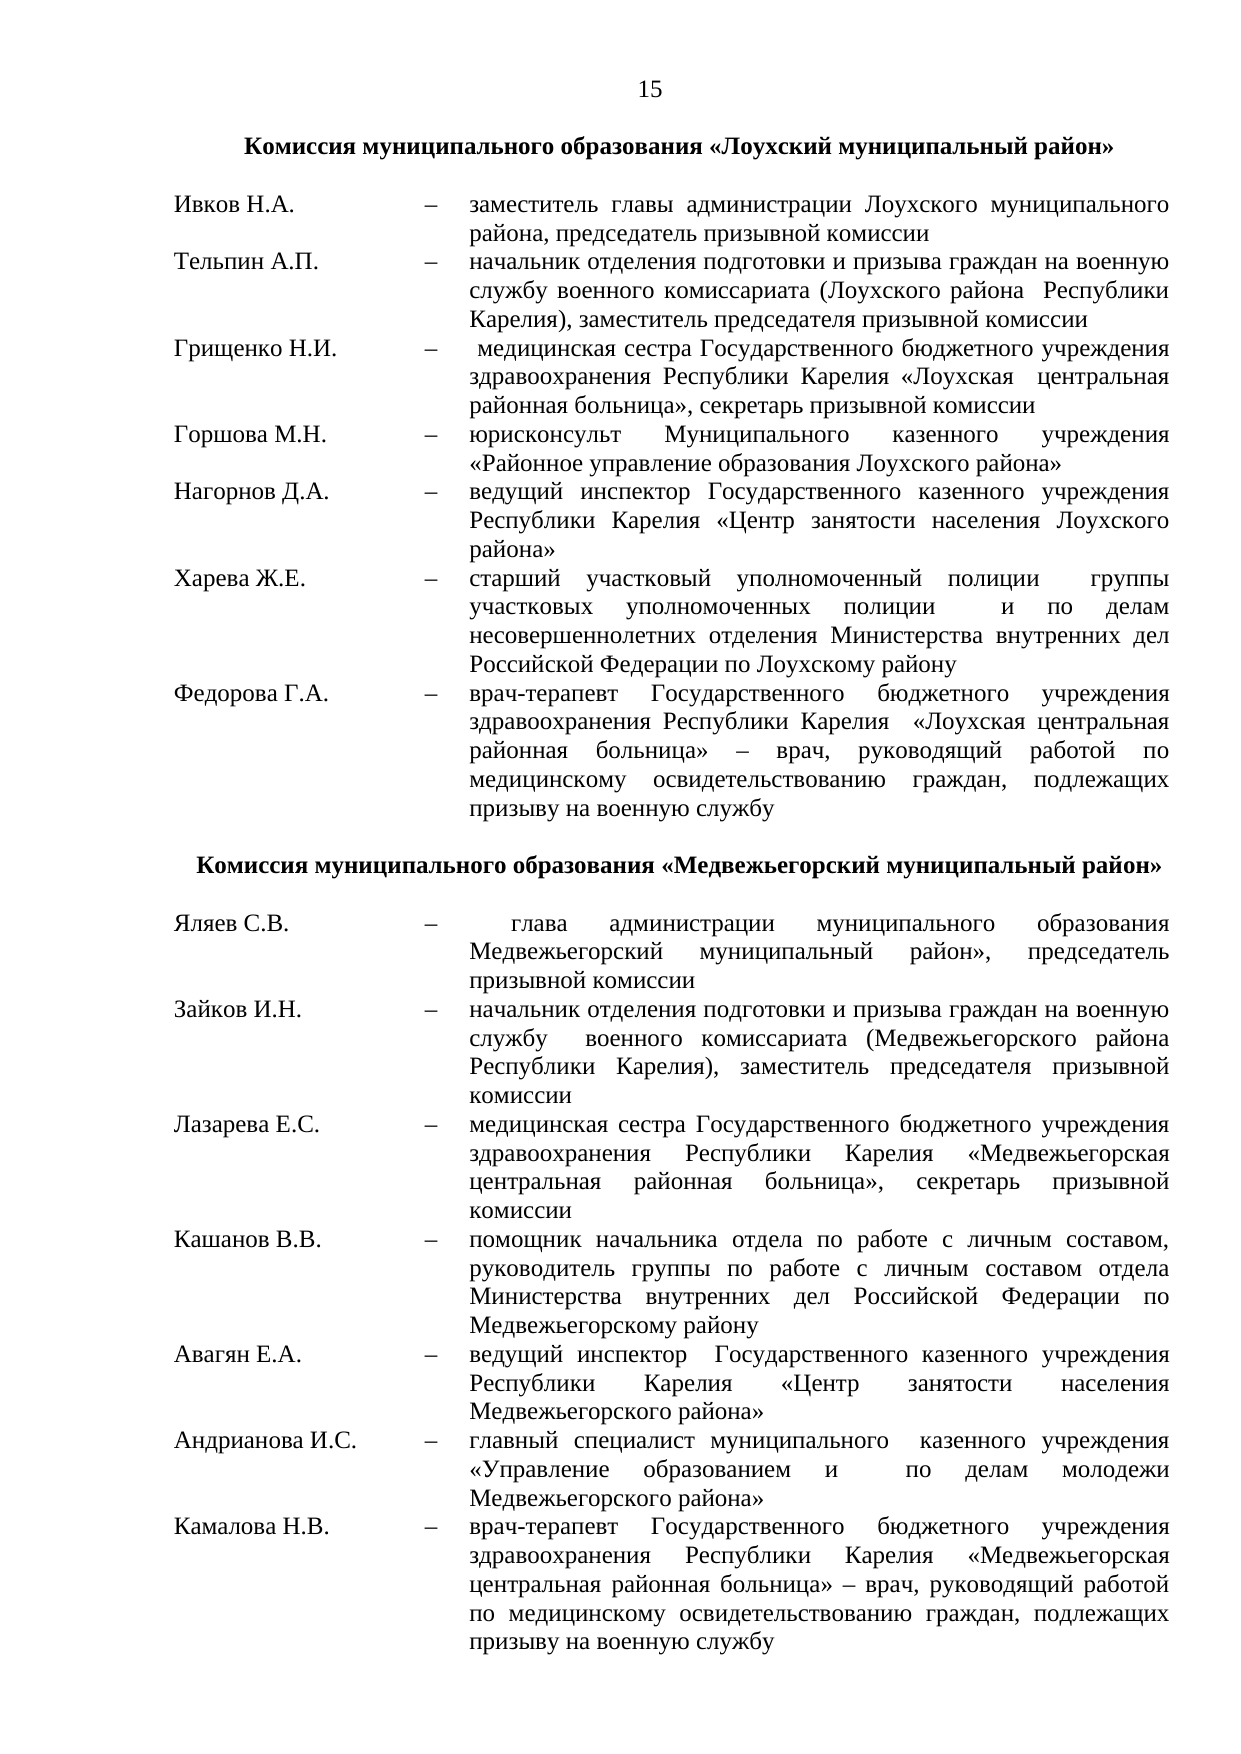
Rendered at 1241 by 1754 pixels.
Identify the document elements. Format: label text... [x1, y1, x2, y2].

table_cell старший участковый уполномоченный полиции группы участковых уполномоченных полиции и по делам несовершеннолетних отделения Министерства внутренних дел Российской Федерации по Лоухскому району [458, 563, 1181, 678]
table_cell Федорова Г.А. [163, 678, 413, 821]
table_cell Авагян Е.А. [163, 1339, 413, 1425]
table_cell Кашанов В.В. [163, 1224, 413, 1339]
table_cell – [413, 678, 458, 821]
table_cell Грищенко Н.И. [163, 333, 413, 419]
table_cell – [413, 563, 458, 678]
text Комиссия муниципального образования «Медвежьегорский муниципальный район» [177, 850, 1181, 879]
text Комиссия муниципального образования «Лоухский муниципальный район» [177, 131, 1181, 160]
table_cell Горшова М.Н. [163, 419, 413, 476]
table_cell врач-терапевт Государственного бюджетного учреждения здравоохранения Республики Карелия «Лоухская центральная районная больница» – врач, руководящий работой по медицинскому освидетельствованию граждан, подлежащих призыву на военную службу [458, 678, 1181, 821]
table_cell – [413, 246, 458, 333]
table_cell – [413, 1339, 458, 1425]
table_cell – [413, 419, 458, 476]
table_header Яляев С.В. [163, 908, 413, 994]
table_cell – [413, 1425, 458, 1511]
table_cell ведущий инспектор Государственного казенного учреждения Республики Карелия «Центр занятости населения Медвежьегорского района» [458, 1339, 1181, 1425]
table_cell Харева Ж.Е. [163, 563, 413, 678]
table_cell начальник отделения подготовки и призыва граждан на военную службу военного комиссариата (Медвежьегорского района Республики Карелия), заместитель председателя призывной комиссии [458, 994, 1181, 1109]
table_cell юрисконсульт Муниципального казенного учреждения «Районное управление образования Лоухского района» [458, 419, 1181, 476]
table_header – [413, 189, 458, 246]
table_cell медицинская сестра Государственного бюджетного учреждения здравоохранения Республики Карелия «Лоухская центральная районная больница», секретарь призывной комиссии [458, 333, 1181, 419]
table_cell – [413, 1511, 458, 1655]
table_cell медицинская сестра Государственного бюджетного учреждения здравоохранения Республики Карелия «Медвежьегорская центральная районная больница», секретарь призывной комиссии [458, 1109, 1181, 1224]
table_cell врач-терапевт Государственного бюджетного учреждения здравоохранения Республики Карелия «Медвежьегорская центральная районная больница» – врач, руководящий работой по медицинскому освидетельствованию граждан, подлежащих призыву на военную службу [458, 1511, 1181, 1655]
table_cell ведущий инспектор Государственного казенного учреждения Республики Карелия «Центр занятости населения Лоухского района» [458, 476, 1181, 563]
table_header глава администрации муниципального образования Медвежьегорский муниципальный район», председатель призывной комиссии [458, 908, 1181, 994]
table_cell – [413, 994, 458, 1109]
table_header – [413, 908, 458, 994]
table_cell Камалова Н.В. [163, 1511, 413, 1655]
table_cell – [413, 476, 458, 563]
table_cell Зайков И.Н. [163, 994, 413, 1109]
table_cell Нагорнов Д.А. [163, 476, 413, 563]
table_cell – [413, 1109, 458, 1224]
table_cell – [413, 333, 458, 419]
table_cell – [413, 1224, 458, 1339]
table_cell Тельпин А.П. [163, 246, 413, 333]
table_cell начальник отделения подготовки и призыва граждан на военную службу военного комиссариата (Лоухского района Республики Карелия), заместитель председателя призывной комиссии [458, 246, 1181, 333]
table_header Ивков Н.А. [163, 189, 413, 246]
table_cell Андрианова И.С. [163, 1425, 413, 1511]
table_header заместитель главы администрации Лоухского муниципального района, председатель призывной комиссии [458, 189, 1181, 246]
table_cell помощник начальника отдела по работе с личным составом, руководитель группы по работе с личным составом отдела Министерства внутренних дел Российской Федерации по Медвежьегорскому району [458, 1224, 1181, 1339]
table_cell главный специалист муниципального казенного учреждения «Управление образованием и по делам молодежи Медвежьегорского района» [458, 1425, 1181, 1511]
table_cell Лазарева Е.С. [163, 1109, 413, 1224]
